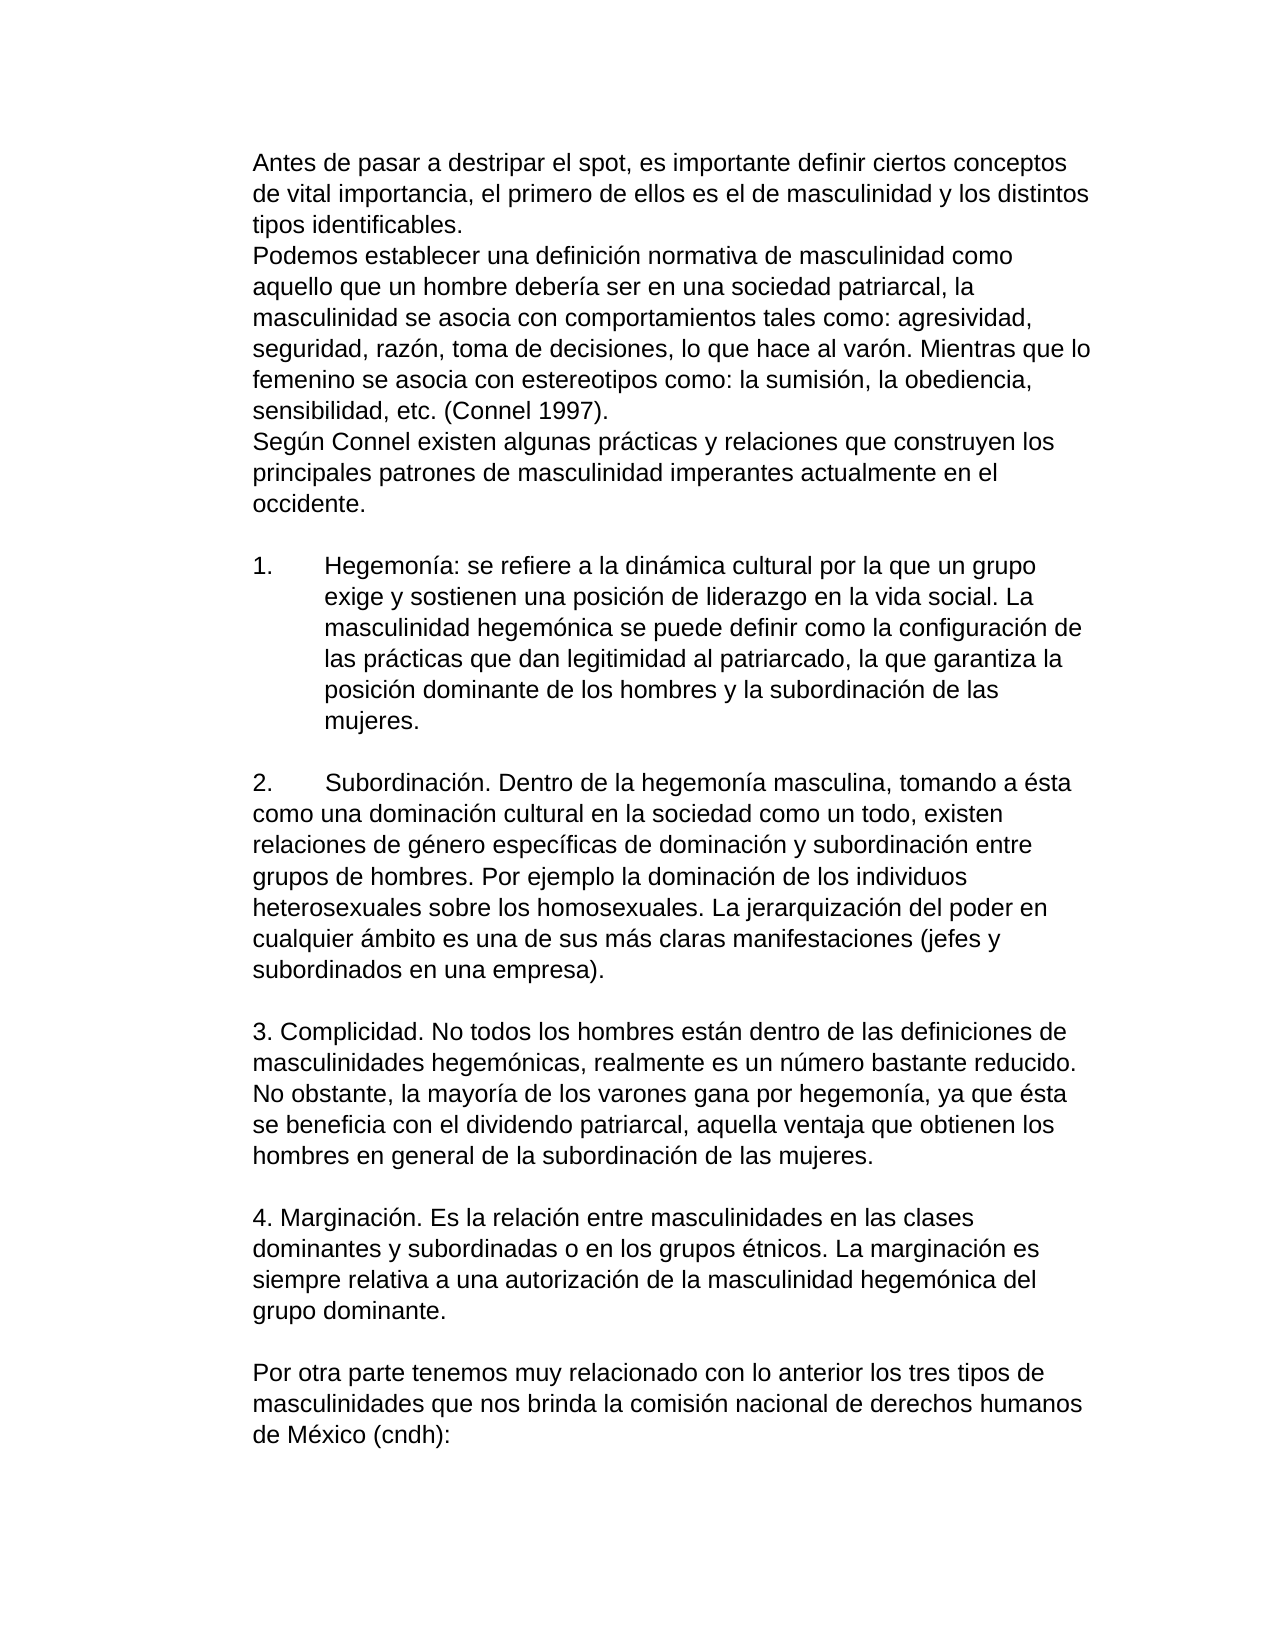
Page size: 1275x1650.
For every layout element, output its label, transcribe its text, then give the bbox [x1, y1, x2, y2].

list Según Connel existen algunas prácticas y relaciones que construyen los principales patrones de masculinidad imperantes actualmente en el occidente. [252, 427, 1098, 518]
list 2. Subordinación. Dentro de la hegemonía masculina, tomando a ésta como una dominación cultural en la sociedad como un todo, existen relaciones de género específicas de dominación y subordinación entre grupos de hombres. Por ejemplo la dominación de los individuos heterosexuales sobre los homosexuales. La jerarquización del poder en cualquier ámbito es una de sus más claras manifestaciones (jefes y subordinados en una empresa). [252, 768, 1098, 983]
list Hegemonía: se refiere a la dinámica cultural por la que un grupo exige y sostienen una posición de liderazgo en la vida social. La masculinidad hegemónica se puede definir como la configuración de las prácticas que dan legitimidad al patriarcado, la que garantiza la posición dominante de los hombres y la subordinación de las mujeres. [252, 551, 1098, 735]
list 4. Marginación. Es la relación entre masculinidades en las clases dominantes y subordinadas o en los grupos étnicos. La marginación es siempre relativa a una autorización de la masculinidad hegemónica del grupo dominante. [252, 1203, 1098, 1325]
list Antes de pasar a destripar el spot, es importante definir ciertos conceptos de vital importancia, el primero de ellos es el de masculinidad y los distintos tipos identificables. [252, 148, 1098, 238]
list Por otra parte tenemos muy relacionado con lo anterior los tres tipos de masculinidades que nos brinda la comisión nacional de derechos humanos de México (cndh): [252, 1358, 1098, 1449]
list Podemos establecer una definición normativa de masculinidad como aquello que un hombre debería ser en una sociedad patriarcal, la masculinidad se asocia con comportamientos tales como: agresividad, seguridad, razón, toma de decisiones, lo que hace al varón. Mientras que lo femenino se asocia con estereotipos como: la sumisión, la obediencia, sensibilidad, etc. (Connel 1997). [252, 241, 1098, 425]
list 3. Complicidad. No todos los hombres están dentro de las definiciones de masculinidades hegemónicas, realmente es un número bastante reducido. No obstante, la mayoría de los varones gana por hegemonía, ya que ésta se beneficia con el dividendo patriarcal, aquella ventaja que obtienen los hombres en general de la subordinación de las mujeres. [252, 1017, 1098, 1170]
